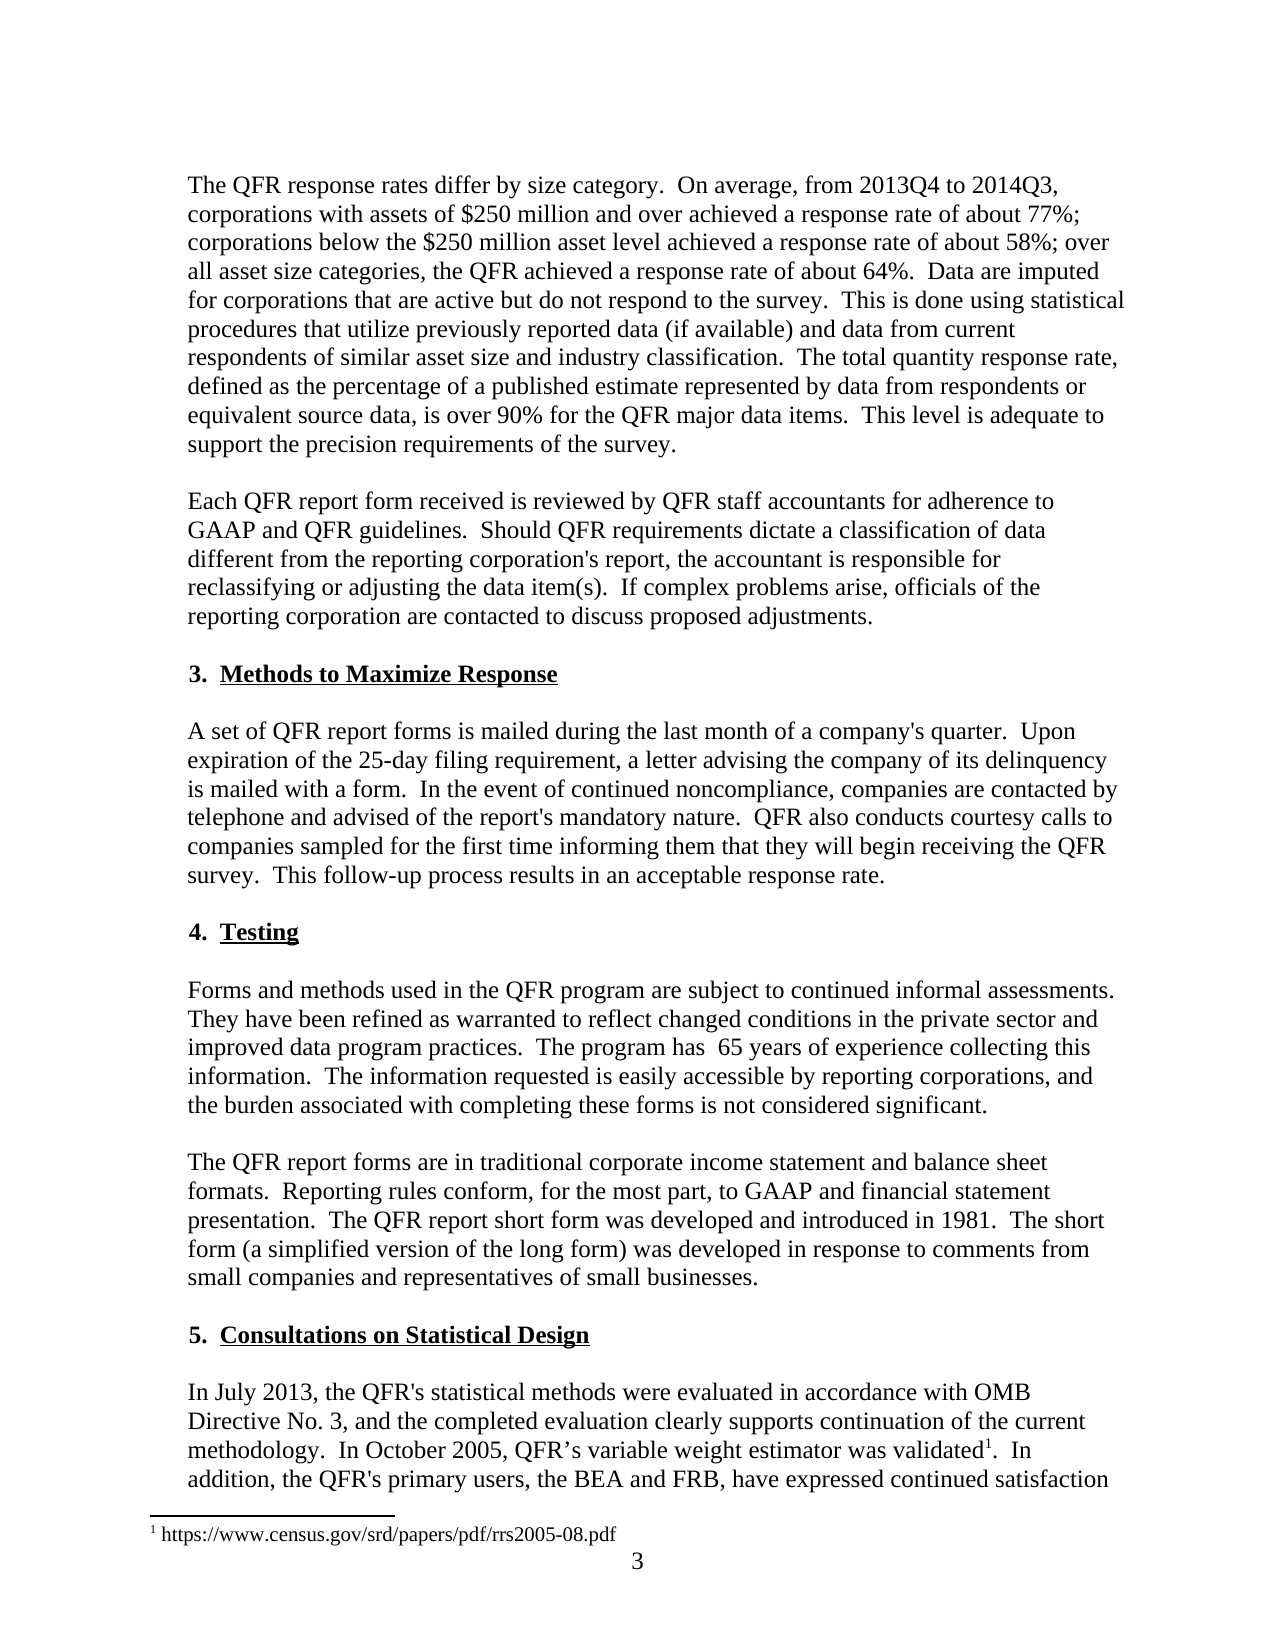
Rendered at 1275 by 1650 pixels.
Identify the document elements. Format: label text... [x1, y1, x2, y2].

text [187, 1377, 1125, 1492]
text 5. Consultations on Statistical Design [119, 1320, 1125, 1349]
text The QFR report forms are in traditional corporate income statement and balance sheet formats. Reporting rules conform, for the most part, to GAAP and financial statement [187, 1147, 1125, 1205]
text Each QFR report form received is reviewed by QFR staff accountants for adherence to GAAP and QFR guidelines. Should QFR requirements dictate a classification of data different from the reporting corporation's report, the accountant is responsible for reclassifying or adjusting the data item(s). If complex problems arise, officials of the reporting corporation are contacted to discuss proposed adjustments. [187, 486, 1125, 630]
text 3. Methods to Maximize Response [119, 659, 1125, 687]
text The QFR response rates differ by size category. On average, from 2013Q4 to 2014Q3, corporations with assets of $250 million and over achieved a response rate of about 77%; corporations below the $250 million asset level achieved a response rate of about 58%; over all asset size categories, the QFR achieved a response rate of about 64%. Data are imputed for corporations that are active but do not respond to the survey. This is done using statistical procedures that utilize previously reported data (if available) and data from current respondents of similar asset size and industry classification. The total quantity response rate, defined as the percentage of a published estimate represented by data from respondents or equivalent source data, is over 90% for the QFR major data items. This level is adequate to support the precision requirements of the survey. [187, 170, 1125, 457]
text 4. Testing [119, 917, 1125, 946]
text Forms and methods used in the QFR program are subject to continued informal assessments. They have been refined as warranted to reflect changed conditions in the private sector and improved data program practices. The program has 65 years of experience collecting this information. The information requested is easily accessible by reporting corporations, and the burden associated with completing these forms is not considered significant. [187, 975, 1125, 1119]
text presentation. The QFR report short form was developed and introduced in 1981. The short [187, 1205, 1125, 1234]
text form (a simplified version of the long form) was developed in response to comments from small companies and representatives of small businesses. [187, 1234, 1125, 1291]
text A set of QFR report forms is mailed during the last month of a company's quarter. Upon expiration of the 25-day filing requirement, a letter advising the company of its delinquency is mailed with a form. In the event of continued noncompliance, companies are contacted by telephone and advised of the report's mandatory nature. QFR also conducts courtesy calls to companies sampled for the first time informing them that they will begin receiving the QFR survey. This follow-up process results in an acceptable response rate. [187, 716, 1125, 889]
